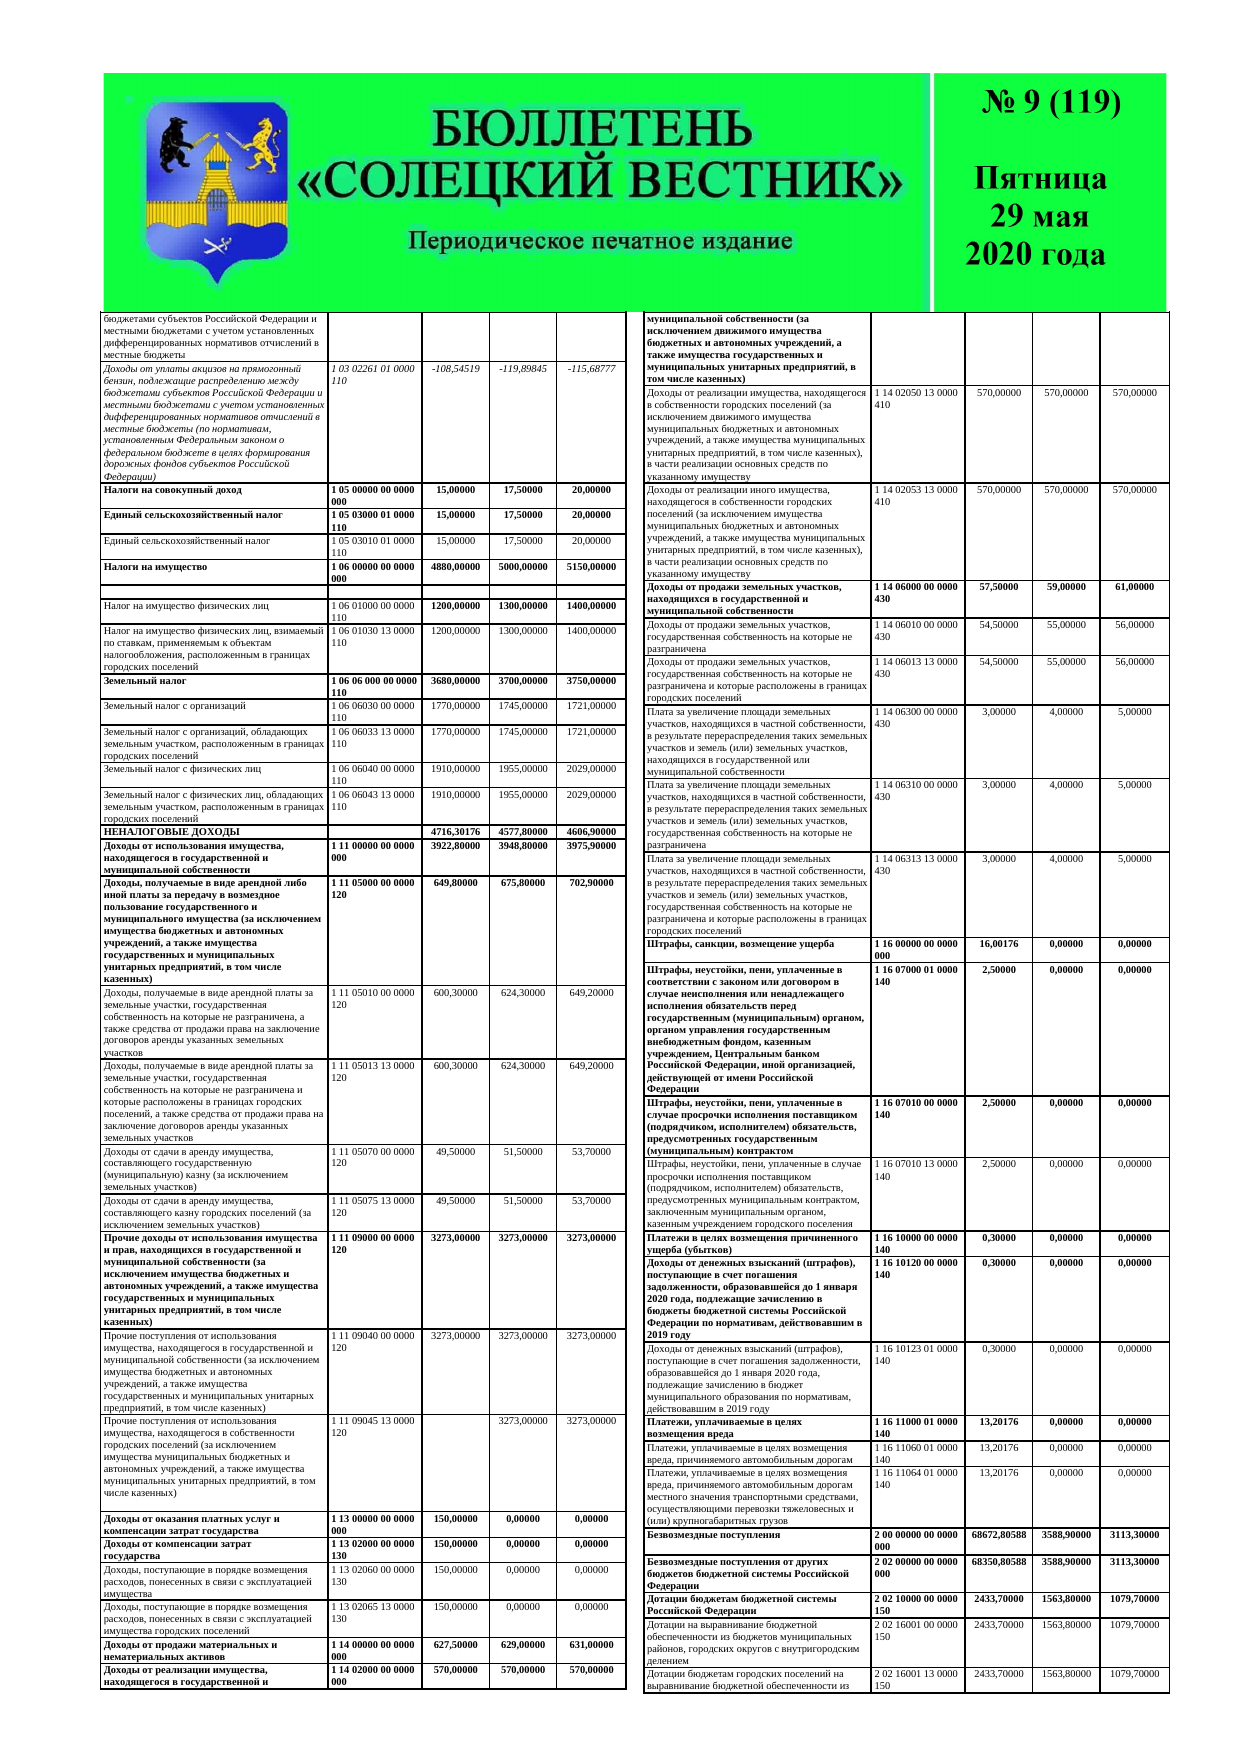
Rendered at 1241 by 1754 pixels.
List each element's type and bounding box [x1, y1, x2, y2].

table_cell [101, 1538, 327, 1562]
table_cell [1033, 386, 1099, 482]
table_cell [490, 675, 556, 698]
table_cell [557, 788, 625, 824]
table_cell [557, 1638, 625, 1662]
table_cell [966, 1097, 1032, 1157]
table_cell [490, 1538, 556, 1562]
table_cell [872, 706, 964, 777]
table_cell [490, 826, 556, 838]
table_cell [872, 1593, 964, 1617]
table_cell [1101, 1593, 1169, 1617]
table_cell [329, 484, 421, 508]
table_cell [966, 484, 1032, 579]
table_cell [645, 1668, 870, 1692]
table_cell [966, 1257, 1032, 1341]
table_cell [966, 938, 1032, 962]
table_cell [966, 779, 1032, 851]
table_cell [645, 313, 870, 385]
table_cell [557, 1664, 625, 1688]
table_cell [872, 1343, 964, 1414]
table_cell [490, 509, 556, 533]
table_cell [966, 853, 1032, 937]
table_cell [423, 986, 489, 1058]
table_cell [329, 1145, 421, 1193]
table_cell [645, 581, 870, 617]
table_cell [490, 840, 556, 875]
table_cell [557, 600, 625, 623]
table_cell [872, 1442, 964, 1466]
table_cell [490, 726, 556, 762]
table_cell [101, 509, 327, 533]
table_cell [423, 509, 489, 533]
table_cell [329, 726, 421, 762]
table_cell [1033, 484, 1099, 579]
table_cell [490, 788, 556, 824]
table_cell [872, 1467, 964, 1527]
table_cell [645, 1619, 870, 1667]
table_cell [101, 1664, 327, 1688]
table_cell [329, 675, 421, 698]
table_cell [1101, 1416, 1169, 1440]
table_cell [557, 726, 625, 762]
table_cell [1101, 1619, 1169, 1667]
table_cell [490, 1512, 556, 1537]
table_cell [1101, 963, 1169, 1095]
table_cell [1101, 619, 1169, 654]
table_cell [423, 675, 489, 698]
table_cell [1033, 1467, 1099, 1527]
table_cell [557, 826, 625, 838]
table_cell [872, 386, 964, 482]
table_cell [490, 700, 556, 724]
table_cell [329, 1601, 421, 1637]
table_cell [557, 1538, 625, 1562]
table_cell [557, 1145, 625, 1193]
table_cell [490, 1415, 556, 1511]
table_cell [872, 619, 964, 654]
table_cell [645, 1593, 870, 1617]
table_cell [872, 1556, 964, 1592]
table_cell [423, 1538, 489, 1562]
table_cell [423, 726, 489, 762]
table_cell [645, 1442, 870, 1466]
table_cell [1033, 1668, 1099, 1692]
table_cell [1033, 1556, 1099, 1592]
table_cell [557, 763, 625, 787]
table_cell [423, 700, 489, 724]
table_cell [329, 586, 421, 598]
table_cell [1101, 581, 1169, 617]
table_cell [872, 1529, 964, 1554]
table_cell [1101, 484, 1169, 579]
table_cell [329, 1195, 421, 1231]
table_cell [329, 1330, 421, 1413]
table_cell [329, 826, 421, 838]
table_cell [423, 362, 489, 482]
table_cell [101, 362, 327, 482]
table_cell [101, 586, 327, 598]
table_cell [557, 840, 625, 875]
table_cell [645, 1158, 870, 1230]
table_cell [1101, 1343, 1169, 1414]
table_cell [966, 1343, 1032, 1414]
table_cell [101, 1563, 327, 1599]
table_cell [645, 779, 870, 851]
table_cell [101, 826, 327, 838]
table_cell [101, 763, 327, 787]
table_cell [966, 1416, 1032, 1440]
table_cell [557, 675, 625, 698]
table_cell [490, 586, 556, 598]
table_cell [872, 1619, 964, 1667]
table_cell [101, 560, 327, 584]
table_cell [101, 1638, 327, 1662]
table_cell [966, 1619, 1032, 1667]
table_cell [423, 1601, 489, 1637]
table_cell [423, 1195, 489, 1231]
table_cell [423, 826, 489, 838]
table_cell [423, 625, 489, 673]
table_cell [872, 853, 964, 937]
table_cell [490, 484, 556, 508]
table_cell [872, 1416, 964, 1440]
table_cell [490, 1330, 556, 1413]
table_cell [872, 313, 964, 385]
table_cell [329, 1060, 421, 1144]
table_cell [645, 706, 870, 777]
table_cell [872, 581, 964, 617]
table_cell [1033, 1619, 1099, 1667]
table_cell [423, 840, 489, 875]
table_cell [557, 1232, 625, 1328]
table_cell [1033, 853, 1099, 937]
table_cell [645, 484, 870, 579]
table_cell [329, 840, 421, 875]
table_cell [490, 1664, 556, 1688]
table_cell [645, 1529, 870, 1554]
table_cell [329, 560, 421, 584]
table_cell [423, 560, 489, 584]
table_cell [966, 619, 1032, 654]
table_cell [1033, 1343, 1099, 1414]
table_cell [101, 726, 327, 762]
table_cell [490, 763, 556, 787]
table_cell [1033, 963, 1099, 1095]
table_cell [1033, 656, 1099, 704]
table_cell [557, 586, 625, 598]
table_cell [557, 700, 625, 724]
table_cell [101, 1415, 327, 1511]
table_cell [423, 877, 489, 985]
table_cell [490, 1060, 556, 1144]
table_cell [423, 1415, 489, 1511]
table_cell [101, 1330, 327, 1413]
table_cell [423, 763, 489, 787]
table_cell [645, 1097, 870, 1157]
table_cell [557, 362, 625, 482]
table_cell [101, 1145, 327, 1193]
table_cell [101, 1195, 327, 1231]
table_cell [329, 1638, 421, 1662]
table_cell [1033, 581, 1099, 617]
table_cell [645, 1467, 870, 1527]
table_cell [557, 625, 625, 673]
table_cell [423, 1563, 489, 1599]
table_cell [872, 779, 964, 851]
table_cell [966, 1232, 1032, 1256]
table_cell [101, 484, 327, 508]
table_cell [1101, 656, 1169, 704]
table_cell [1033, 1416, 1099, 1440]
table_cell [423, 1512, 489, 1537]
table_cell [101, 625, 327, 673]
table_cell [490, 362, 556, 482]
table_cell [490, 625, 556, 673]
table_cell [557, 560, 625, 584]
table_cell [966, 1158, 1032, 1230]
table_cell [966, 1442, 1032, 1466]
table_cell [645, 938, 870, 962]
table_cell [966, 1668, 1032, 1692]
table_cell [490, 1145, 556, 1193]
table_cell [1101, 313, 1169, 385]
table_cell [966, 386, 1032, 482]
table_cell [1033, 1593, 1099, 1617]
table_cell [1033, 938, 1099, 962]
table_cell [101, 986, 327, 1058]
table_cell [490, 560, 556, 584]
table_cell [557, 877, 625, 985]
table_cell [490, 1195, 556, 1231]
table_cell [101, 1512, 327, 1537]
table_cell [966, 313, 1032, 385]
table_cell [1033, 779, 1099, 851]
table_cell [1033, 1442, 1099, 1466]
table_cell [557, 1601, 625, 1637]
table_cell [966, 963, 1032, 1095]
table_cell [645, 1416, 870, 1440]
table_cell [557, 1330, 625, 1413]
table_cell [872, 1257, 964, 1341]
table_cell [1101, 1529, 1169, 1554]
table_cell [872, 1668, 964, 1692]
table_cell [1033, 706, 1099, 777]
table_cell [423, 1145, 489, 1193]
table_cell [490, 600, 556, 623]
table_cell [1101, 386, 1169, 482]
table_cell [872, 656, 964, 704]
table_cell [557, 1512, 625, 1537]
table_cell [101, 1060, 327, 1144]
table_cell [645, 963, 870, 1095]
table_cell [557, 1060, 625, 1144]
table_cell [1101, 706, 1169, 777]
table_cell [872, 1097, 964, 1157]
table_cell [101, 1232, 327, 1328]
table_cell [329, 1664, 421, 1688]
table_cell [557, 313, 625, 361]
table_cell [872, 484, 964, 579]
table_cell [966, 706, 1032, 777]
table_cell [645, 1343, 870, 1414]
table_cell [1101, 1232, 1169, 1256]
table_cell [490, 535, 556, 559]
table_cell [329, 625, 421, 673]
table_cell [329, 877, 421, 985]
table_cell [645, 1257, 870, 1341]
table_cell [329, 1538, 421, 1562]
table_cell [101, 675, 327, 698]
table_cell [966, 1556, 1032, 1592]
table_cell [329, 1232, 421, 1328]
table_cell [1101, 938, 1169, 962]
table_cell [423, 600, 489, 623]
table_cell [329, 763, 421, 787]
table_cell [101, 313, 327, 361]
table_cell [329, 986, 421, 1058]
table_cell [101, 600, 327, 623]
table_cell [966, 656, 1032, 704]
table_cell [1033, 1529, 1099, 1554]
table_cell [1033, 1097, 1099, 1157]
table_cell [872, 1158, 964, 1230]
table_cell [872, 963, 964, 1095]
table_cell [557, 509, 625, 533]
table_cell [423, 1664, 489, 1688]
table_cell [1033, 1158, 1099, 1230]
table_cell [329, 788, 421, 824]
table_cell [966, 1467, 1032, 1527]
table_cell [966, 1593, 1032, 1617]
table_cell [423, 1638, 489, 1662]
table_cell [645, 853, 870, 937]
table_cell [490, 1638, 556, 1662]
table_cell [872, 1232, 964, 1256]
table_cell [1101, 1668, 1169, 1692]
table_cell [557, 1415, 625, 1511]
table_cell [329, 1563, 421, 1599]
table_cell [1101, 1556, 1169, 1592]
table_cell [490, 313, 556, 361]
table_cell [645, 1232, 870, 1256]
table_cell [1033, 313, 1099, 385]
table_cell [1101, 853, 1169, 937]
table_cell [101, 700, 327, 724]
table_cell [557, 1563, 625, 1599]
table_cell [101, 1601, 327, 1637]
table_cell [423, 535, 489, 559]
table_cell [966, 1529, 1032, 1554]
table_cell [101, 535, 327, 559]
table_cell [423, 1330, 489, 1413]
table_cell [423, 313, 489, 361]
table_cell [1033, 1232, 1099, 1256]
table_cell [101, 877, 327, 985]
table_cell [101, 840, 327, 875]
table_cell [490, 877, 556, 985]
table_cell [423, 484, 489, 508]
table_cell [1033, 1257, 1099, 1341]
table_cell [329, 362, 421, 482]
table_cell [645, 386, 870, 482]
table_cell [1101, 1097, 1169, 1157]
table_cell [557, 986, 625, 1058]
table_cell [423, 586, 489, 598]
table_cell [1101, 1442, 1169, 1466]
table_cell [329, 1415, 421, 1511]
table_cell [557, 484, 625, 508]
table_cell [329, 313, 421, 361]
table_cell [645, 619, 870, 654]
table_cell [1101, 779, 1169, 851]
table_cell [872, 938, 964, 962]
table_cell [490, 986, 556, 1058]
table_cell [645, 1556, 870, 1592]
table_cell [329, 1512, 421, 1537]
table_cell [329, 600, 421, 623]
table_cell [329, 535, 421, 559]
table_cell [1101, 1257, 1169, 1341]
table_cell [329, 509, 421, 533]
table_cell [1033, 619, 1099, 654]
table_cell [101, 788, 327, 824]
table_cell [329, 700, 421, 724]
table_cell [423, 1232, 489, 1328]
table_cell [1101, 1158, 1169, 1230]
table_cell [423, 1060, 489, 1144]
picture [103, 73, 1167, 312]
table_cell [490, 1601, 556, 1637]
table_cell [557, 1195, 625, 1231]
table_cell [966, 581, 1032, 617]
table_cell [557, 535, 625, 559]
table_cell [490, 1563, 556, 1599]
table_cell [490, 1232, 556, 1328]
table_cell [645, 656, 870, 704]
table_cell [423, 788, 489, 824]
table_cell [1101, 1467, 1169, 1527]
